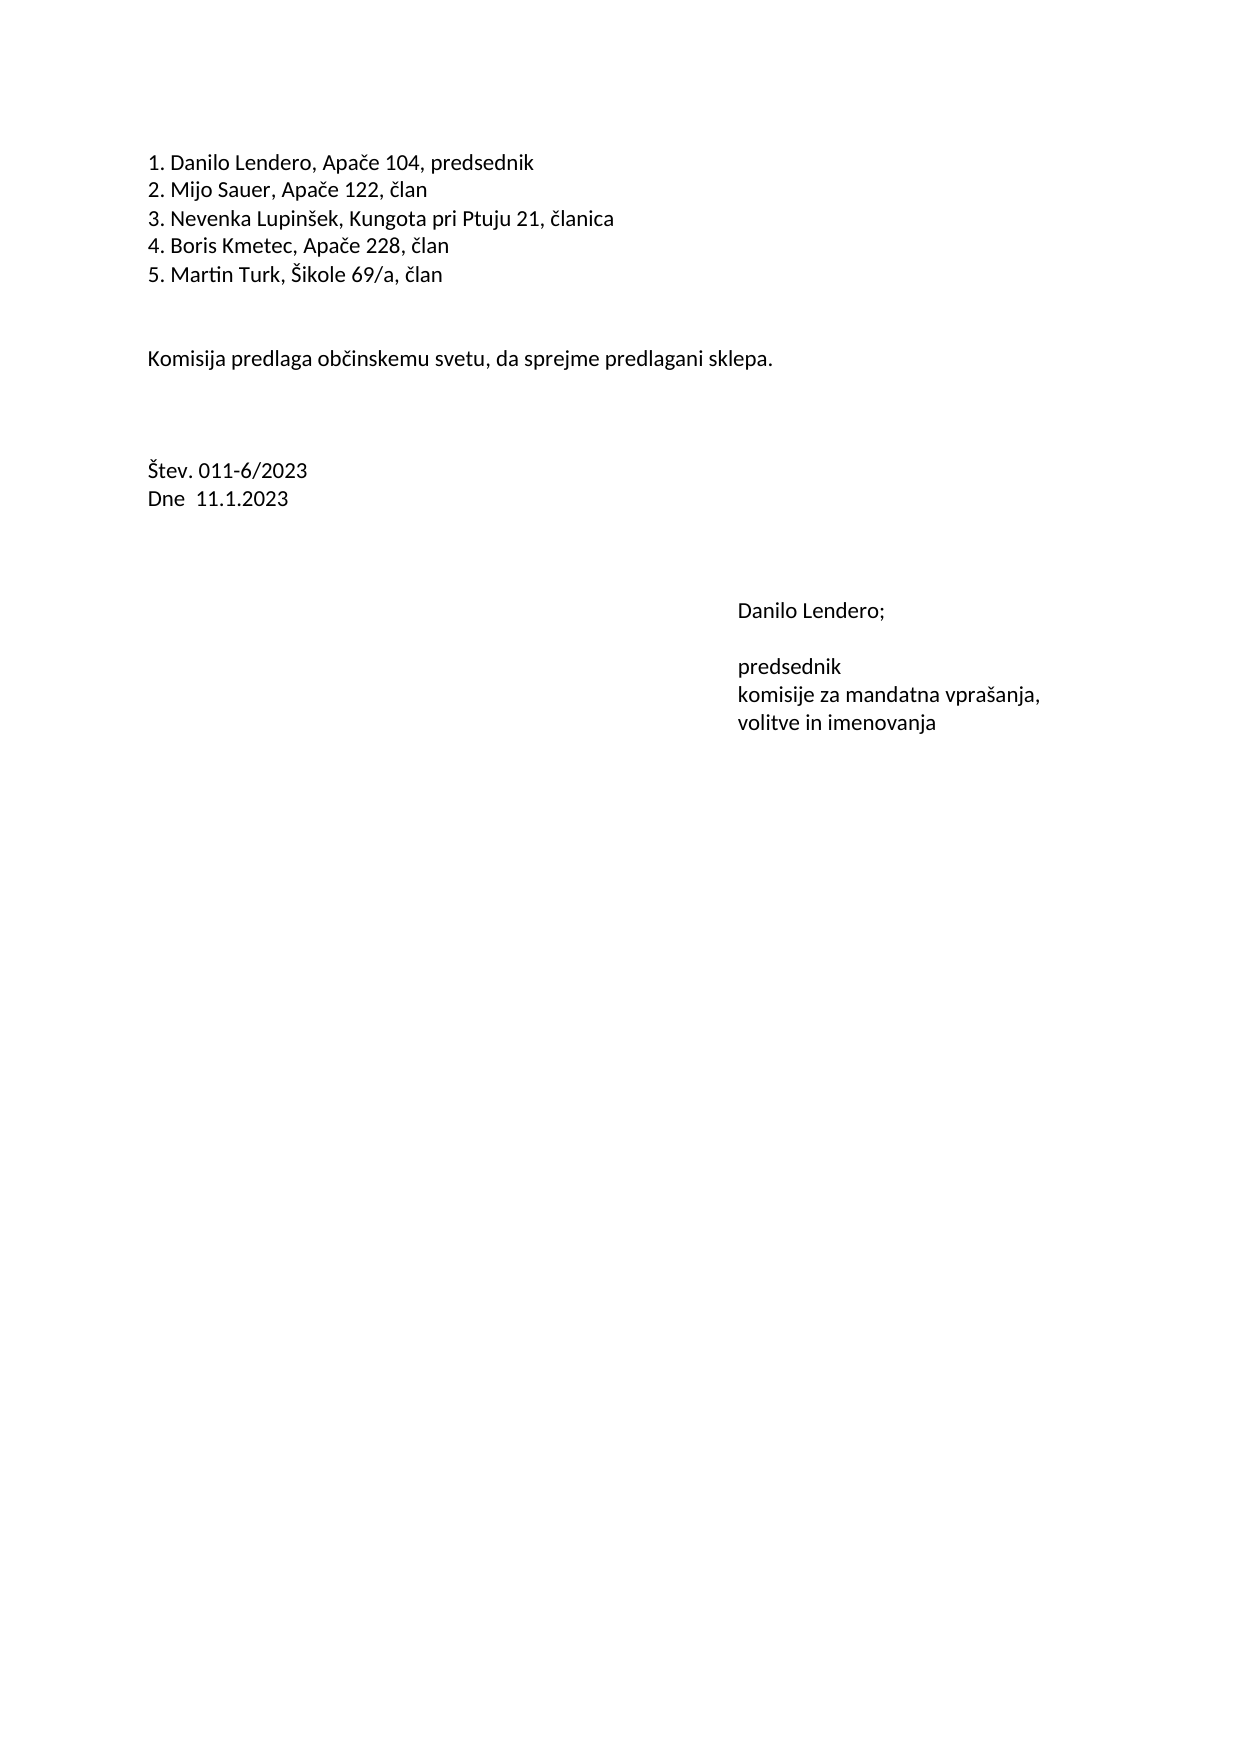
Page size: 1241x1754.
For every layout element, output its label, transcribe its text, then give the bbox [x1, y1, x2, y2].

text Štev. 011-6/2023 [148, 456, 1093, 484]
text 3. Nevenka Lupinšek, Kungota pri Ptuju 21, članica [148, 204, 1093, 232]
text Komisija predlaga občinskemu svetu, da sprejme predlagani sklepa. [148, 344, 1093, 372]
text predsednik [148, 652, 1093, 680]
text volitve in imenovanja [148, 708, 1093, 736]
text Dne 11.1.2023 [148, 484, 1093, 512]
text 5. Martin Turk, Šikole 69/a, član [148, 260, 1093, 288]
text Danilo Lendero; [148, 596, 1093, 624]
text 2. Mijo Sauer, Apače 122, član [148, 176, 1093, 204]
text 1. Danilo Lendero, Apače 104, predsednik [148, 148, 1093, 176]
text 4. Boris Kmetec, Apače 228, član [148, 232, 1093, 260]
text komisije za mandatna vprašanja, [148, 680, 1093, 708]
